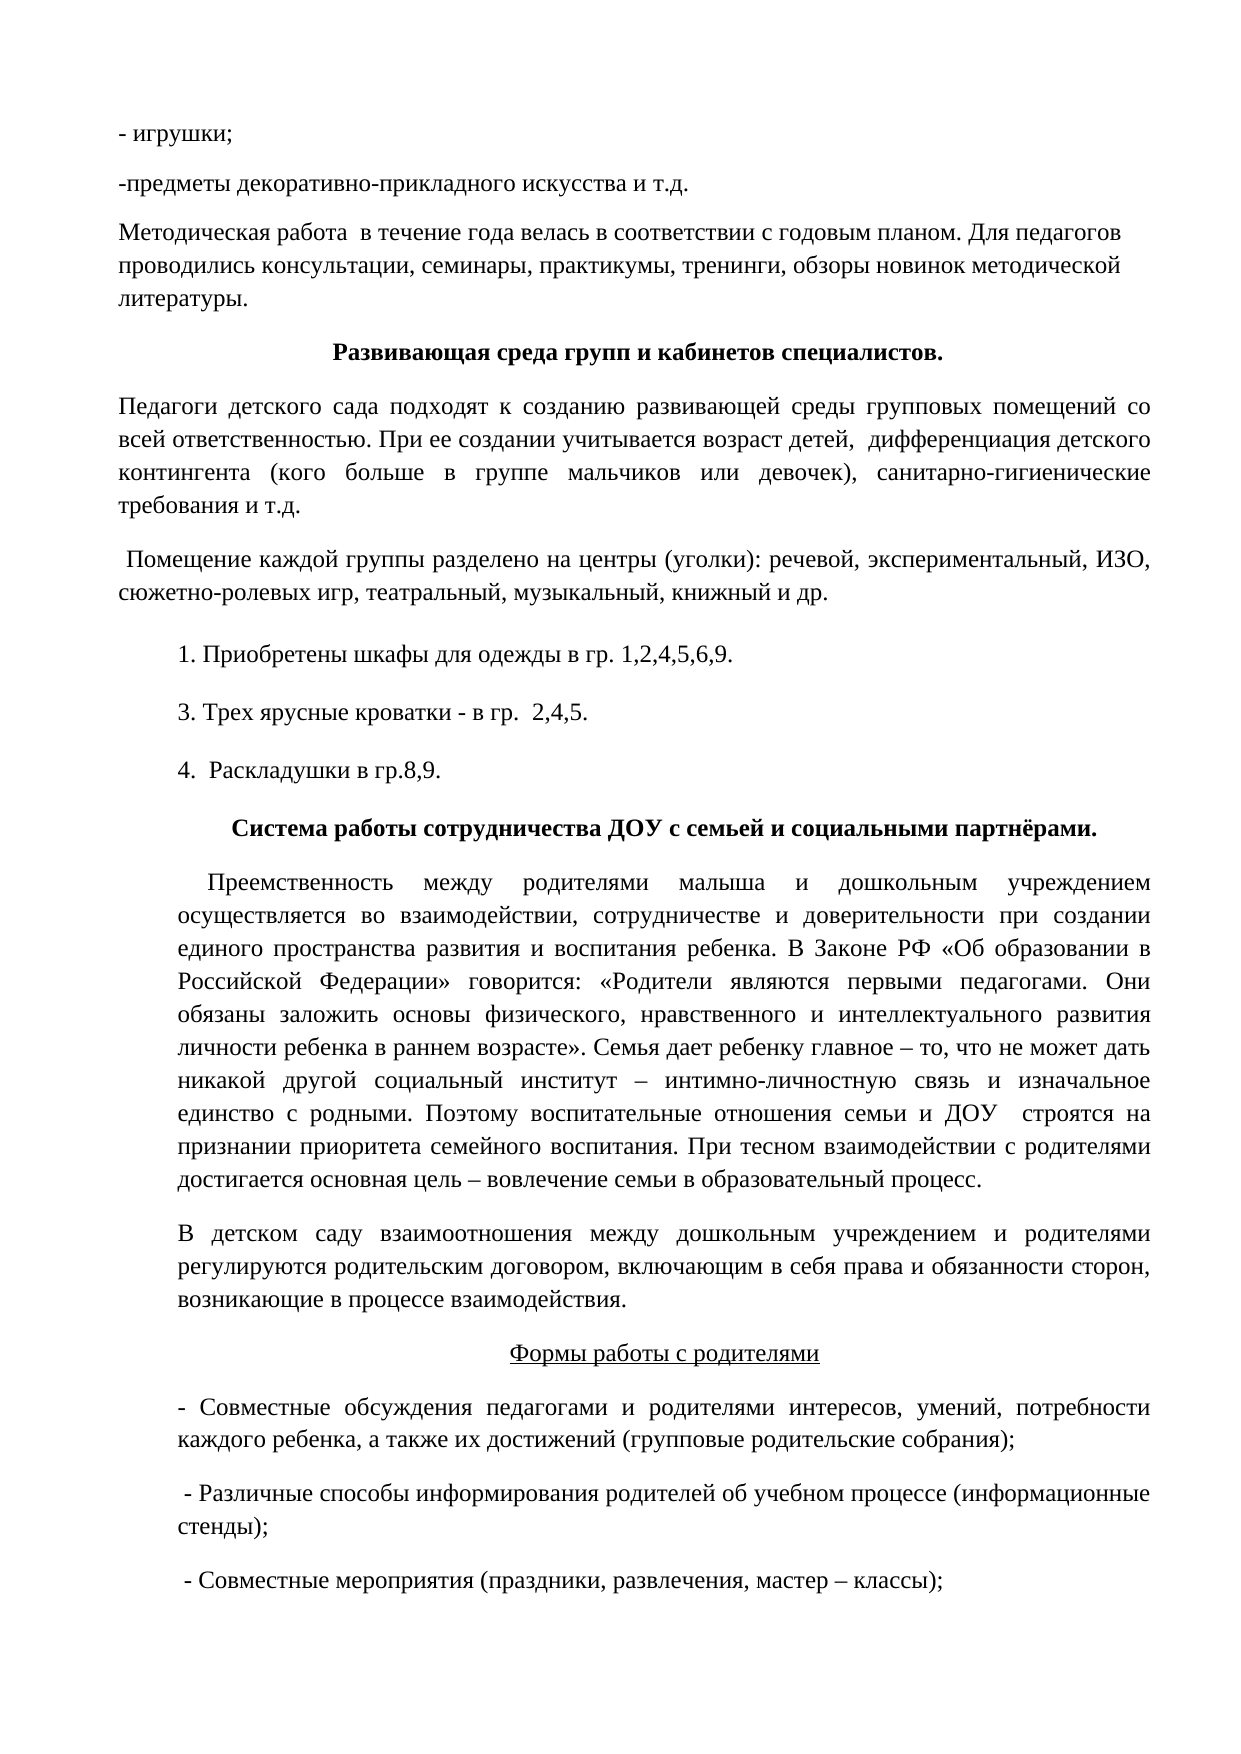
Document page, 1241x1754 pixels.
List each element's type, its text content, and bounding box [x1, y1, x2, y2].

text 3. Трех ярусные кроватки - в гр. 2,4,5. [177, 697, 1152, 726]
text - Различные способы информирования родителей об учебном процессе (информационные стенды); [177, 1478, 1152, 1540]
text Преемственность между родителями малыша и дошкольным учреждением осуществляется во взаимодействии, сотрудничестве и доверительности при создании единого пространства развития и воспитания ребенка. В Законе РФ «Об образовании в Российской Федерации» говорится: «Родители являются первыми педагогами. Они обязаны заложить основы физического, нравственного и интеллектуального развития личности ребенка в раннем возрасте». Семья дает ребенку главное – то, что не может дать никакой другой социальный институт – интимно-личностную связь и изначальное единство с родными. Поэтому воспитательные отношения семьи и ДОУ строятся на признании приоритета семейного воспитания. При тесном взаимодействии с родителями достигается основная цель – вовлечение семьи в образовательный процесс. [177, 867, 1152, 1193]
text Помещение каждой группы разделено на центры (уголки): речевой, экспериментальный, ИЗО, сюжетно-ролевых игр, театральный, музыкальный, книжный и др. [118, 544, 1152, 606]
text - Совместные мероприятия (праздники, развлечения, мастер – классы); [177, 1565, 1152, 1594]
text Педагоги детского сада подходят к созданию развивающей среды групповых помещений со всей ответственностью. При ее создании учитывается возраст детей, дифференциация детского контингента (кого больше в группе мальчиков или девочек), санитарно-гигиенические требования и т.д. [118, 391, 1152, 519]
text 1. Приобретены шкафы для одежды в гр. 1,2,4,5,6,9. [177, 639, 1152, 668]
text В детском саду взаимоотношения между дошкольным учреждением и родителями регулируются родительским договором, включающим в себя права и обязанности сторон, возникающие в процессе взаимодействия. [177, 1218, 1152, 1313]
text Система работы сотрудничества ДОУ с семьей и социальными партнёрами. [177, 813, 1152, 842]
text -предметы декоративно-прикладного искусства и т.д. [118, 168, 1152, 196]
text Методическая работа в течение года велась в соответствии с годовым планом. Для педагогов проводились консультации, семинары, практикумы, тренинги, обзоры новинок методической литературы. [118, 217, 1152, 312]
text - Совместные обсуждения педагогами и родителями интересов, умений, потребности каждого ребенка, а также их достижений (групповые родительские собрания); [177, 1392, 1152, 1453]
text Формы работы с родителями [177, 1338, 1152, 1366]
text 4. Раскладушки в гр.8,9. [177, 755, 1152, 784]
text - игрушки; [118, 118, 1152, 147]
text Развивающая среда групп и кабинетов специалистов. [118, 337, 1152, 366]
